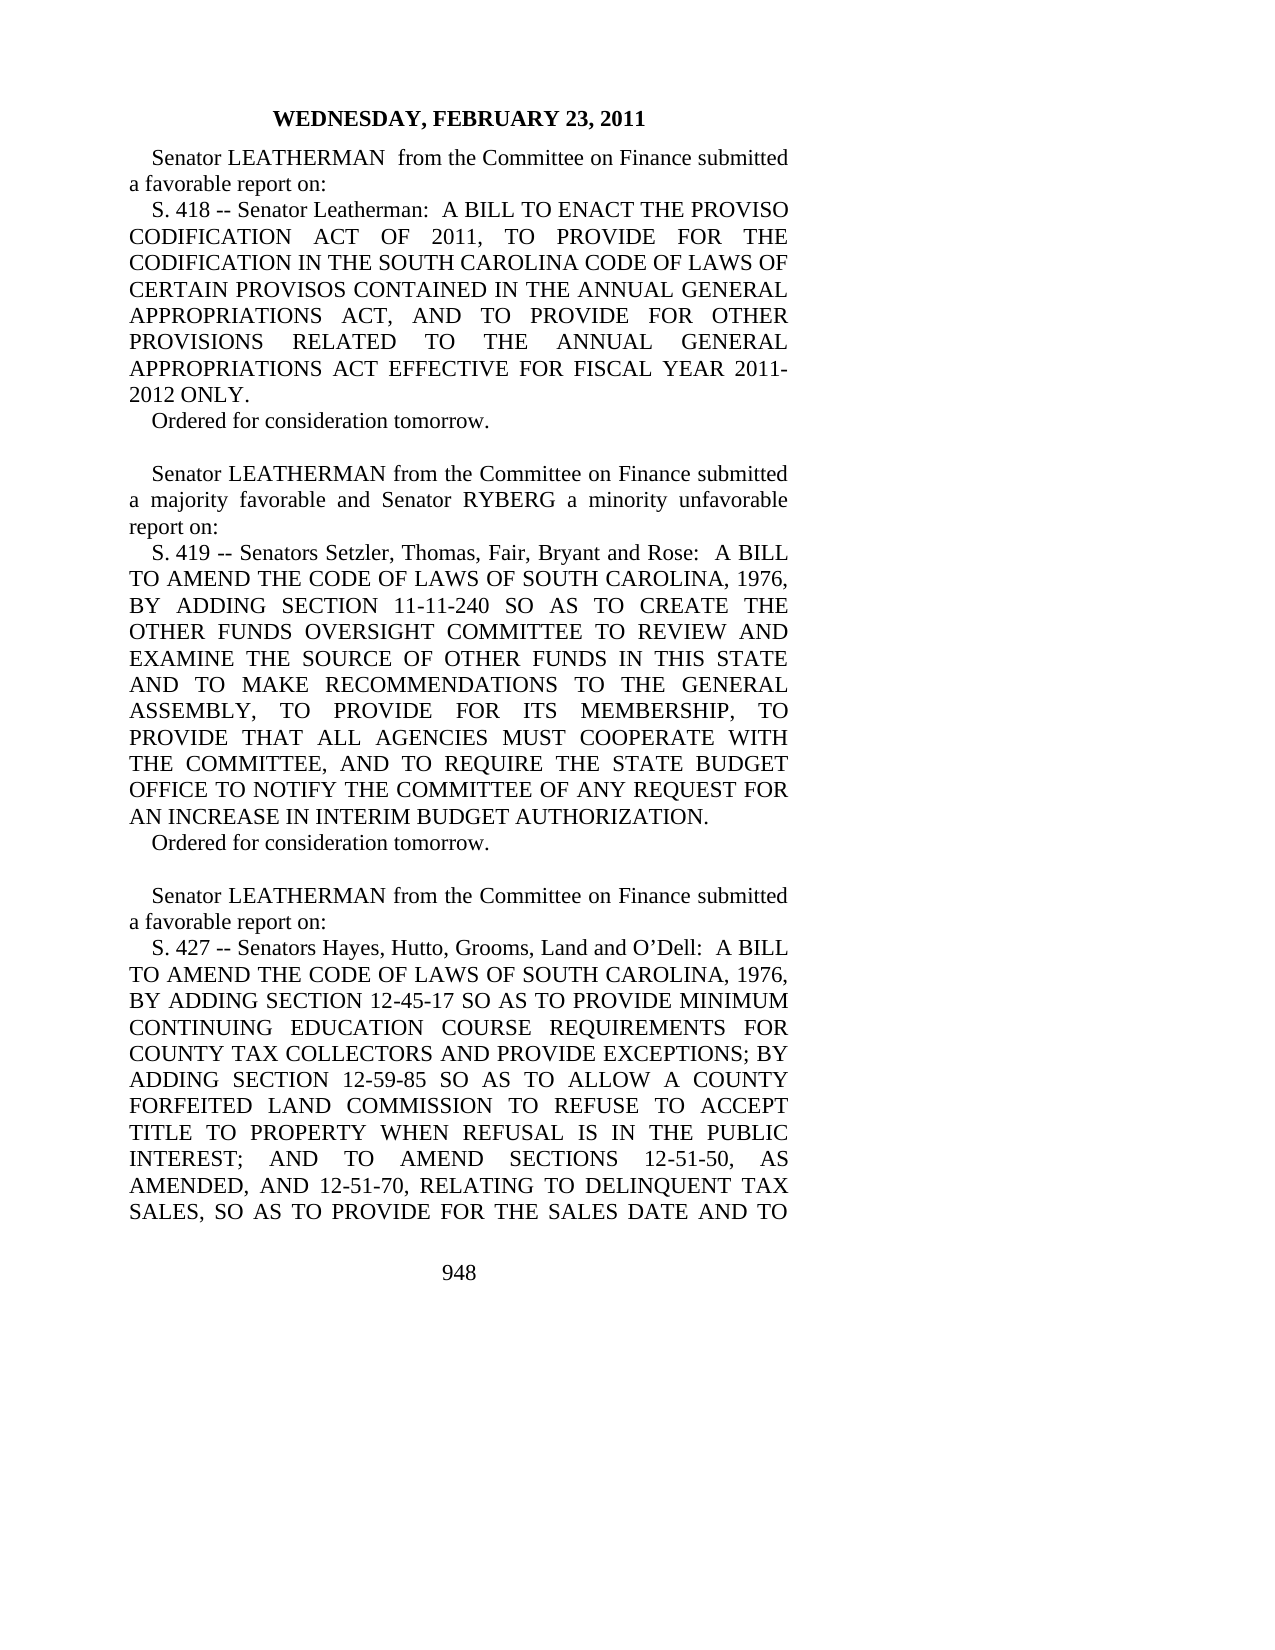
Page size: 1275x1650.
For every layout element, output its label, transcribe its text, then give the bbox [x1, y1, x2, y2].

text Ordered for consideration tomorrow. [129, 407, 789, 434]
text Senator LEATHERMAN from the Committee on Finance submitted a favorable report on: [129, 882, 789, 934]
text Senator LEATHERMAN from the Committee on Finance submitted a majority favorable and Senator RYBERG a minority unfavorable report on: [129, 460, 789, 539]
text S. 418 -- Senator Leatherman: A BILL TO ENACT THE PROVISO CODIFICATION ACT OF 2011, TO PROVIDE FOR THE CODIFICATION IN THE SOUTH CAROLINA CODE OF LAWS OF CERTAIN PROVISOS CONTAINED IN THE ANNUAL GENERAL APPROPRIATIONS ACT, AND TO PROVIDE FOR OTHER PROVISIONS RELATED TO THE ANNUAL GENERAL APPROPRIATIONS ACT EFFECTIVE FOR FISCAL YEAR 2011-2012 ONLY. [129, 197, 789, 407]
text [129, 934, 789, 1224]
text S. 419 -- Senators Setzler, Thomas, Fair, Bryant and Rose: A BILL TO AMEND THE CODE OF LAWS OF SOUTH CAROLINA, 1976, BY ADDING SECTION 11-11-240 SO AS TO CREATE THE OTHER FUNDS OVERSIGHT COMMITTEE TO REVIEW AND EXAMINE THE SOURCE OF OTHER FUNDS IN THIS STATE AND TO MAKE RECOMMENDATIONS TO THE GENERAL ASSEMBLY, TO PROVIDE FOR ITS MEMBERSHIP, TO PROVIDE THAT ALL AGENCIES MUST COOPERATE WITH THE COMMITTEE, AND TO REQUIRE THE STATE BUDGET OFFICE TO NOTIFY THE COMMITTEE OF ANY REQUEST FOR AN INCREASE IN INTERIM BUDGET AUTHORIZATION. [129, 539, 789, 829]
text Senator LEATHERMAN from the Committee on Finance submitted a favorable report on: [129, 144, 789, 197]
text Ordered for consideration tomorrow. [129, 829, 789, 855]
